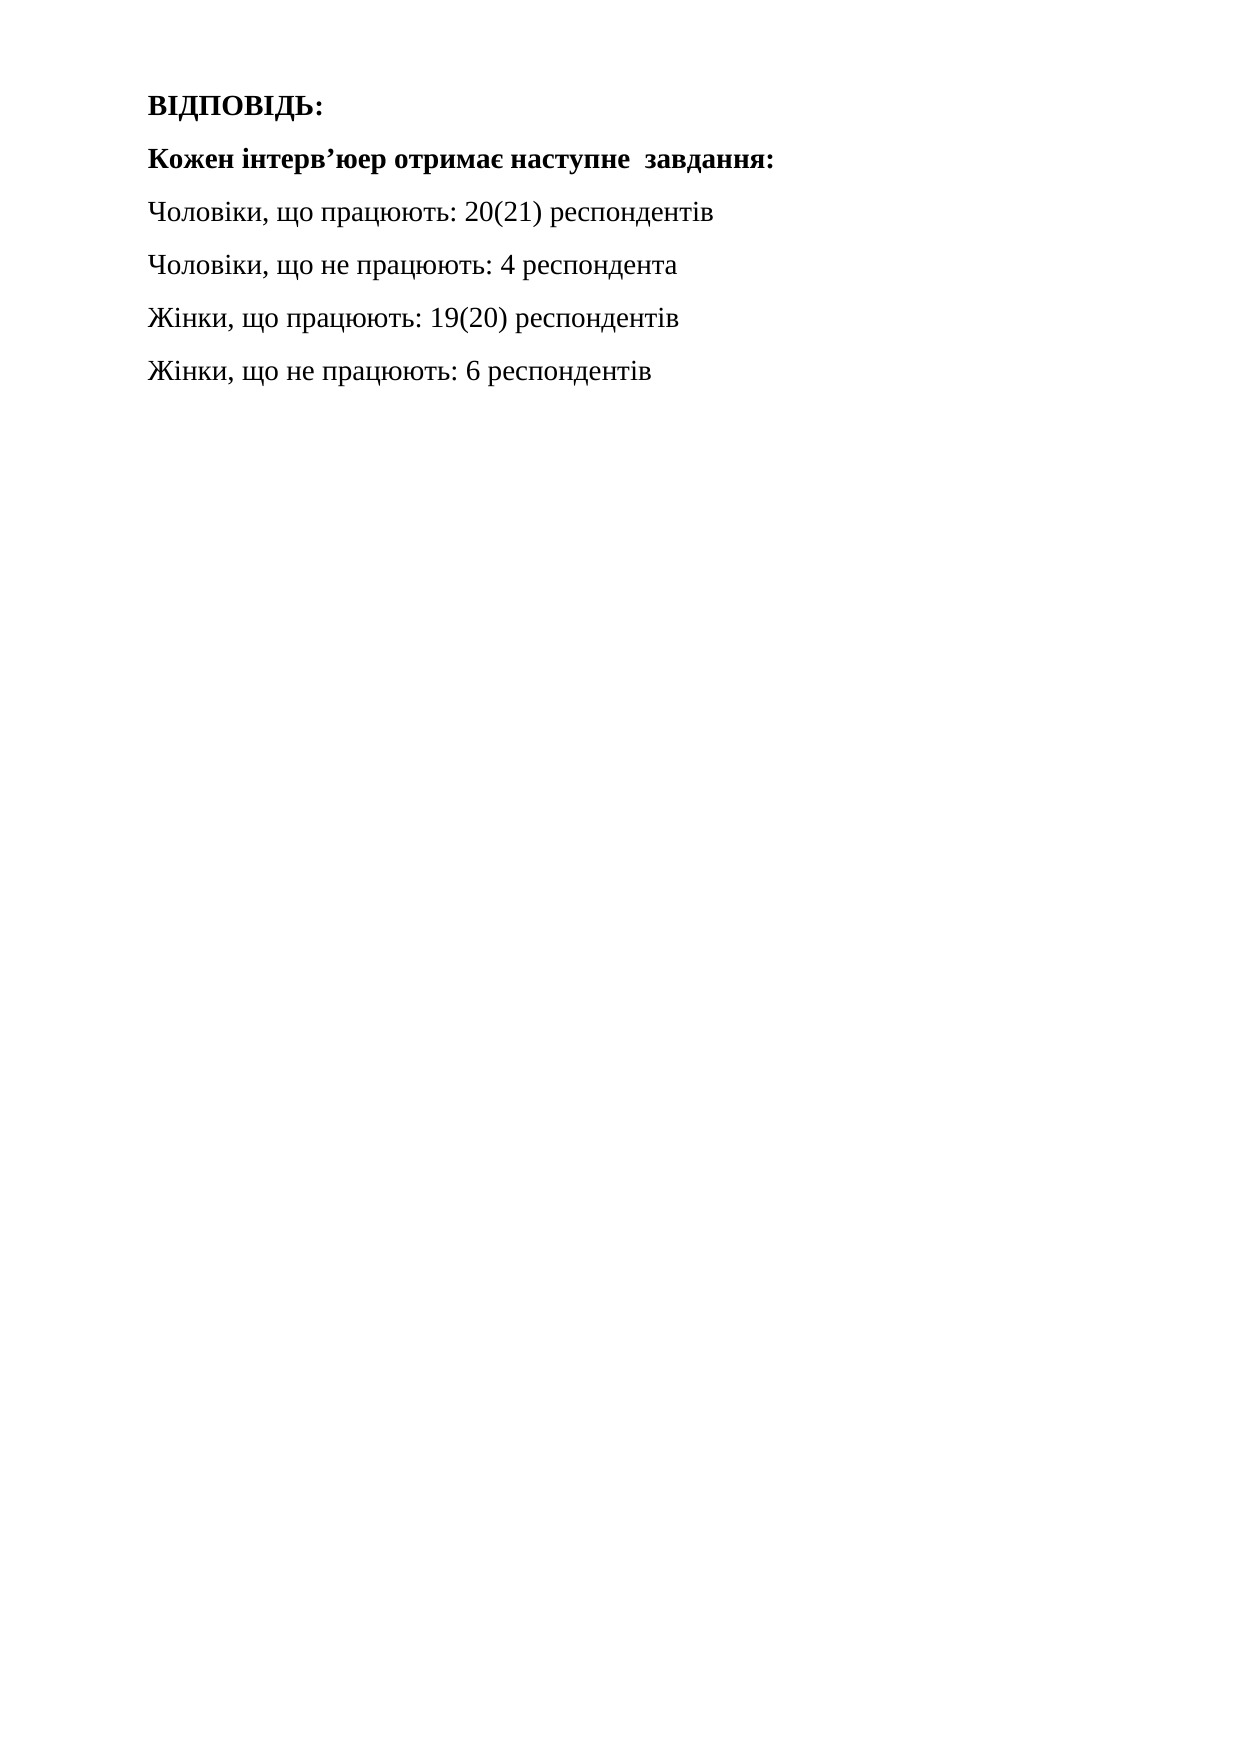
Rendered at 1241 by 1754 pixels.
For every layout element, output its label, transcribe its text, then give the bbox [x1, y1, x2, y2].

text ВІДПОВІДЬ: [148, 88, 1152, 122]
text Жінки, що не працюють: 6 респондентів [148, 353, 1152, 386]
text Кожен інтерв’юер отримає наступне завдання: [148, 141, 1152, 175]
text Чоловіки, що працюють: 20(21) респондентів [148, 194, 1152, 228]
text Чоловіки, що не працюють: 4 респондента [148, 247, 1152, 281]
text Жінки, що працюють: 19(20) респондентів [148, 300, 1152, 333]
